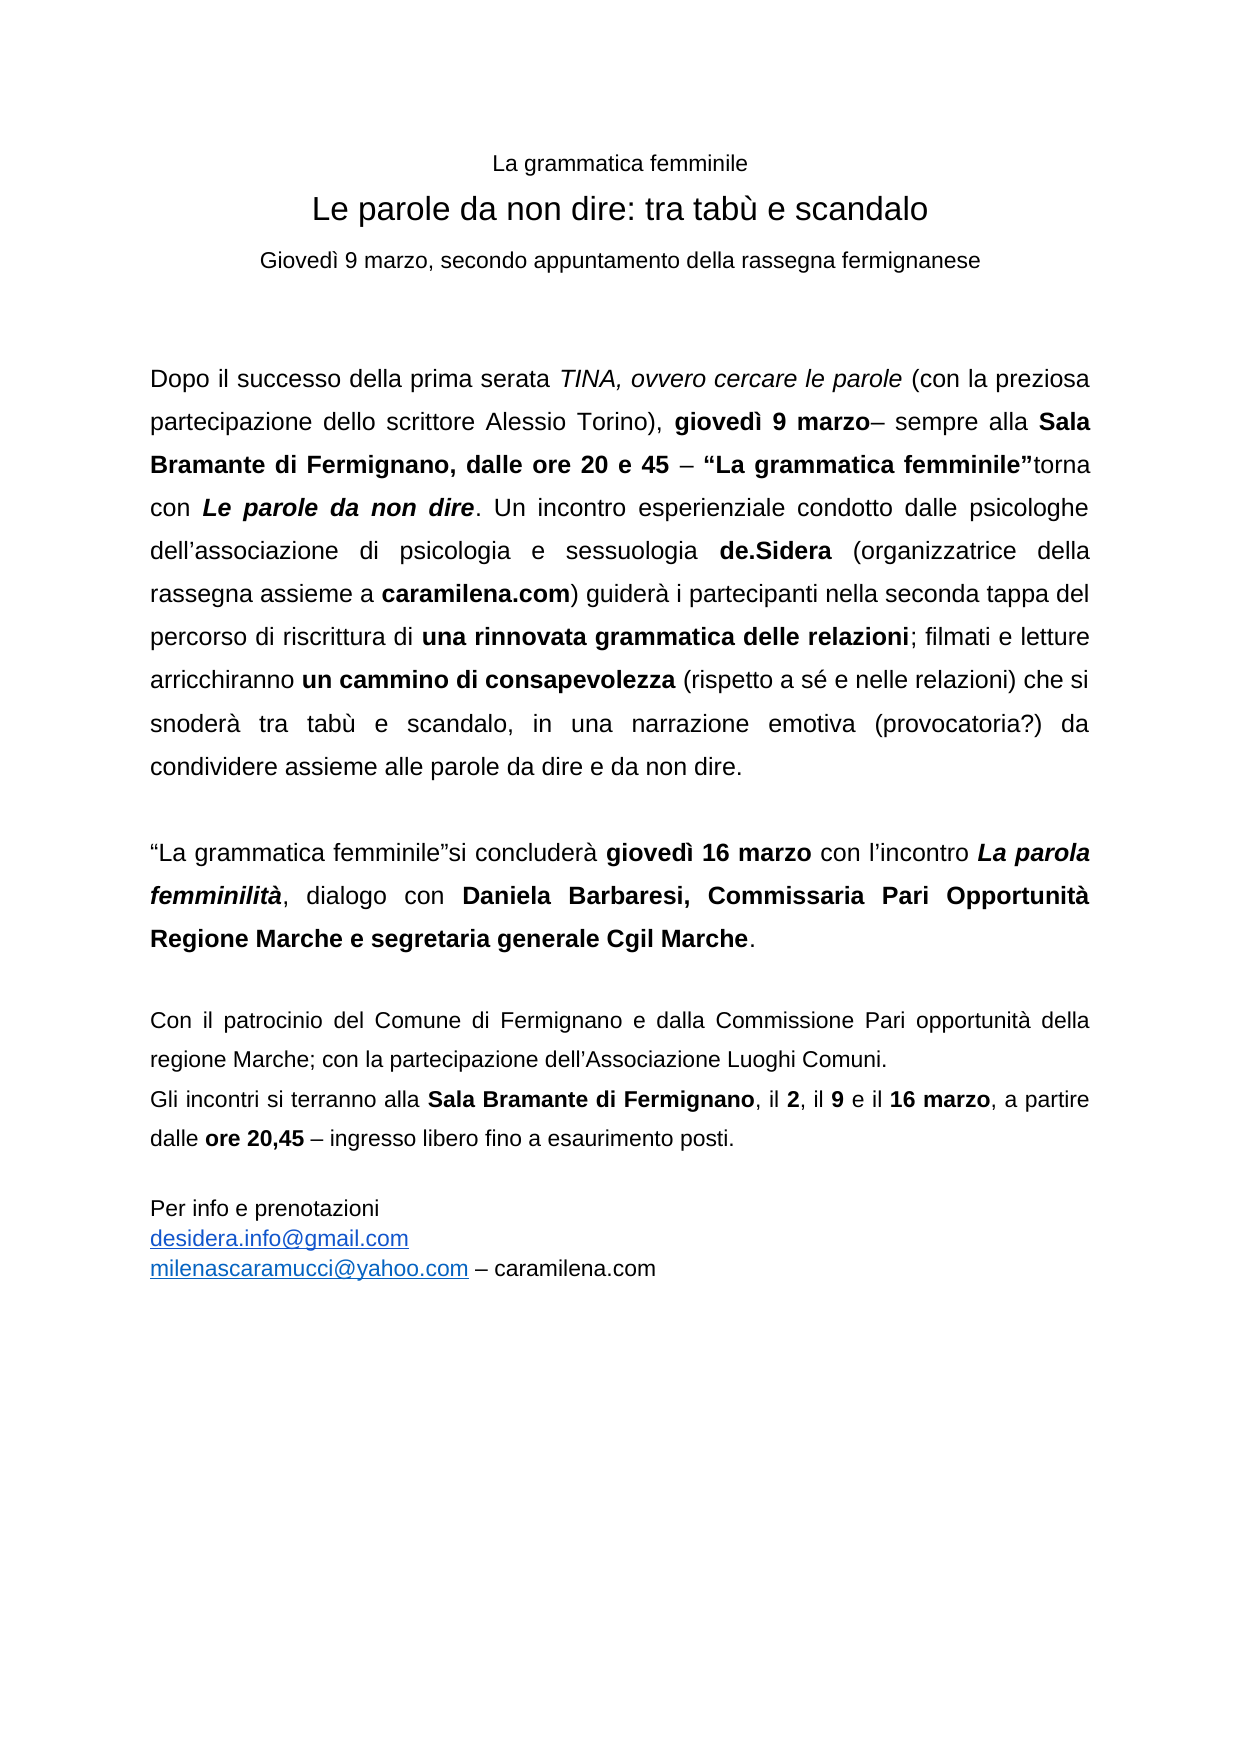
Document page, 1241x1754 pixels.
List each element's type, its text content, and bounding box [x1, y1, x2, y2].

text desidera.info@gmail.com [150, 1225, 1090, 1252]
text Le parole da non dire: tra tabù e scandalo [150, 189, 1090, 228]
text Con il patrocinio del Comune di Fermignano e dalla Commissione Pari opportunità della regione Marche; con la partecipazione dell’Associazione Luoghi Comuni. [150, 1007, 1090, 1073]
text Gli incontri si terranno alla Sala Bramante di Fermignano, il 2, il 9 e il 16 marzo, a partire dalle ore 20,45 – ingresso libero fino a esaurimento posti. [150, 1086, 1090, 1152]
text “La grammatica femminile”si concluderà giovedì 16 marzo con l’incontro La parola femminilità, dialogo con Daniela Barbaresi, Commissaria Pari Opportunità Regione Marche e segretaria generale Cgil Marche. [150, 838, 1090, 953]
text La grammatica femminile [150, 150, 1090, 176]
text Giovedì 9 marzo, secondo appuntamento della rassegna fermignanese [150, 247, 1090, 273]
text Per info e prenotazioni [150, 1195, 1090, 1221]
text Dopo il successo della prima serata TINA, ovvero cercare le parole (con la preziosa partecipazione dello scrittore Alessio Torino), giovedì 9 marzo– sempre alla Sala Bramante di Fermignano, dalle ore 20 e 45 – “La grammatica femminile”torna con Le parole da non dire. Un incontro esperienziale condotto dalle psicologhe dell’associazione di psicologia e sessuologia de.Sidera (organizzatrice della rassegna assieme a caramilena.com) guiderà i partecipanti nella seconda tappa del percorso di riscrittura di una rinnovata grammatica delle relazioni; filmati e letture arricchiranno un cammino di consapevolezza (rispetto a sé e nelle relazioni) che si snoderà tra tabù e scandalo, in una narrazione emotiva (provocatoria?) da condividere assieme alle parole da dire e da non dire. [150, 364, 1090, 781]
text milenascaramucci@yahoo.com – caramilena.com [150, 1255, 1090, 1282]
